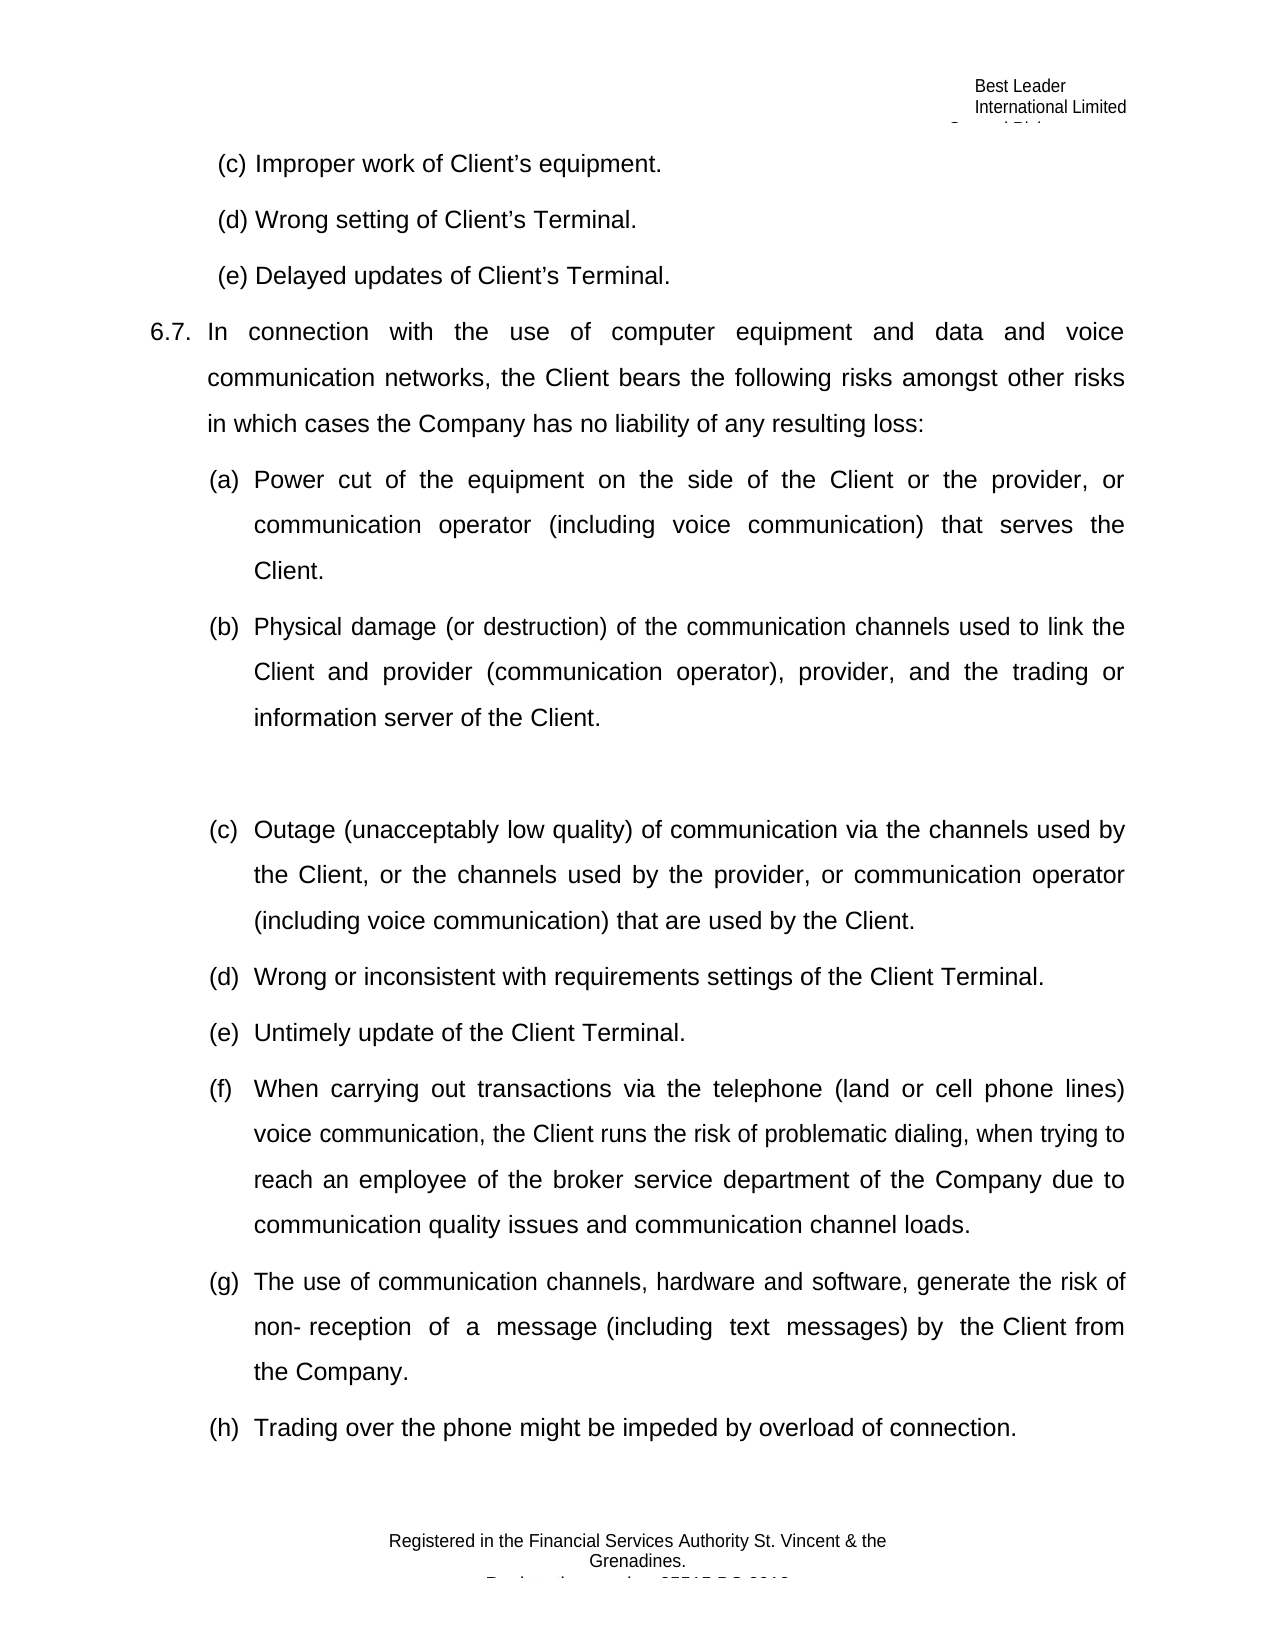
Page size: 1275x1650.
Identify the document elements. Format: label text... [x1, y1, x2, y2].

list Physical damage (or destruction) of the communication channels used to link the Client and provider (communication operator), provider, and the trading or information server of the Client. [209, 612, 1125, 731]
list Power cut of the equipment on the side of the Client or the provider, or communication operator (including voice communication) that serves the Client. [209, 465, 1125, 584]
list Outage (unacceptably low quality) of communication via the channels used by the Client, or the channels used by the provider, or communication operator (including voice communication) that are used by the Client. [209, 815, 1126, 934]
list Wrong or inconsistent with requirements settings of the Client Terminal. [209, 962, 1275, 990]
list The use of communication channels, hardware and software, generate the risk of non- reception of a message (including text messages) by the Client from the Company. [209, 1267, 1126, 1386]
list Untimely update of the Client Terminal. [209, 1018, 1275, 1047]
list In connection with the use of computer equipment and data and voice communication networks, the Client bears the following risks amongst other risks in which cases the Company has no liability of any resulting loss: [150, 317, 1125, 438]
list Wrong setting of Client’s Terminal. [217, 205, 1275, 234]
list Delayed updates of Client’s Terminal. [217, 261, 1275, 290]
list Improper work of Client’s equipment. [217, 148, 1275, 177]
list When carrying out transactions via the telephone (land or cell phone lines) voice communication, the Client runs the risk of problematic dialing, when trying to reach an employee of the broker service department of the Company due to communication quality issues and communication channel loads. [209, 1074, 1126, 1239]
list Trading over the phone might be impeded by overload of connection. [209, 1413, 1275, 1442]
